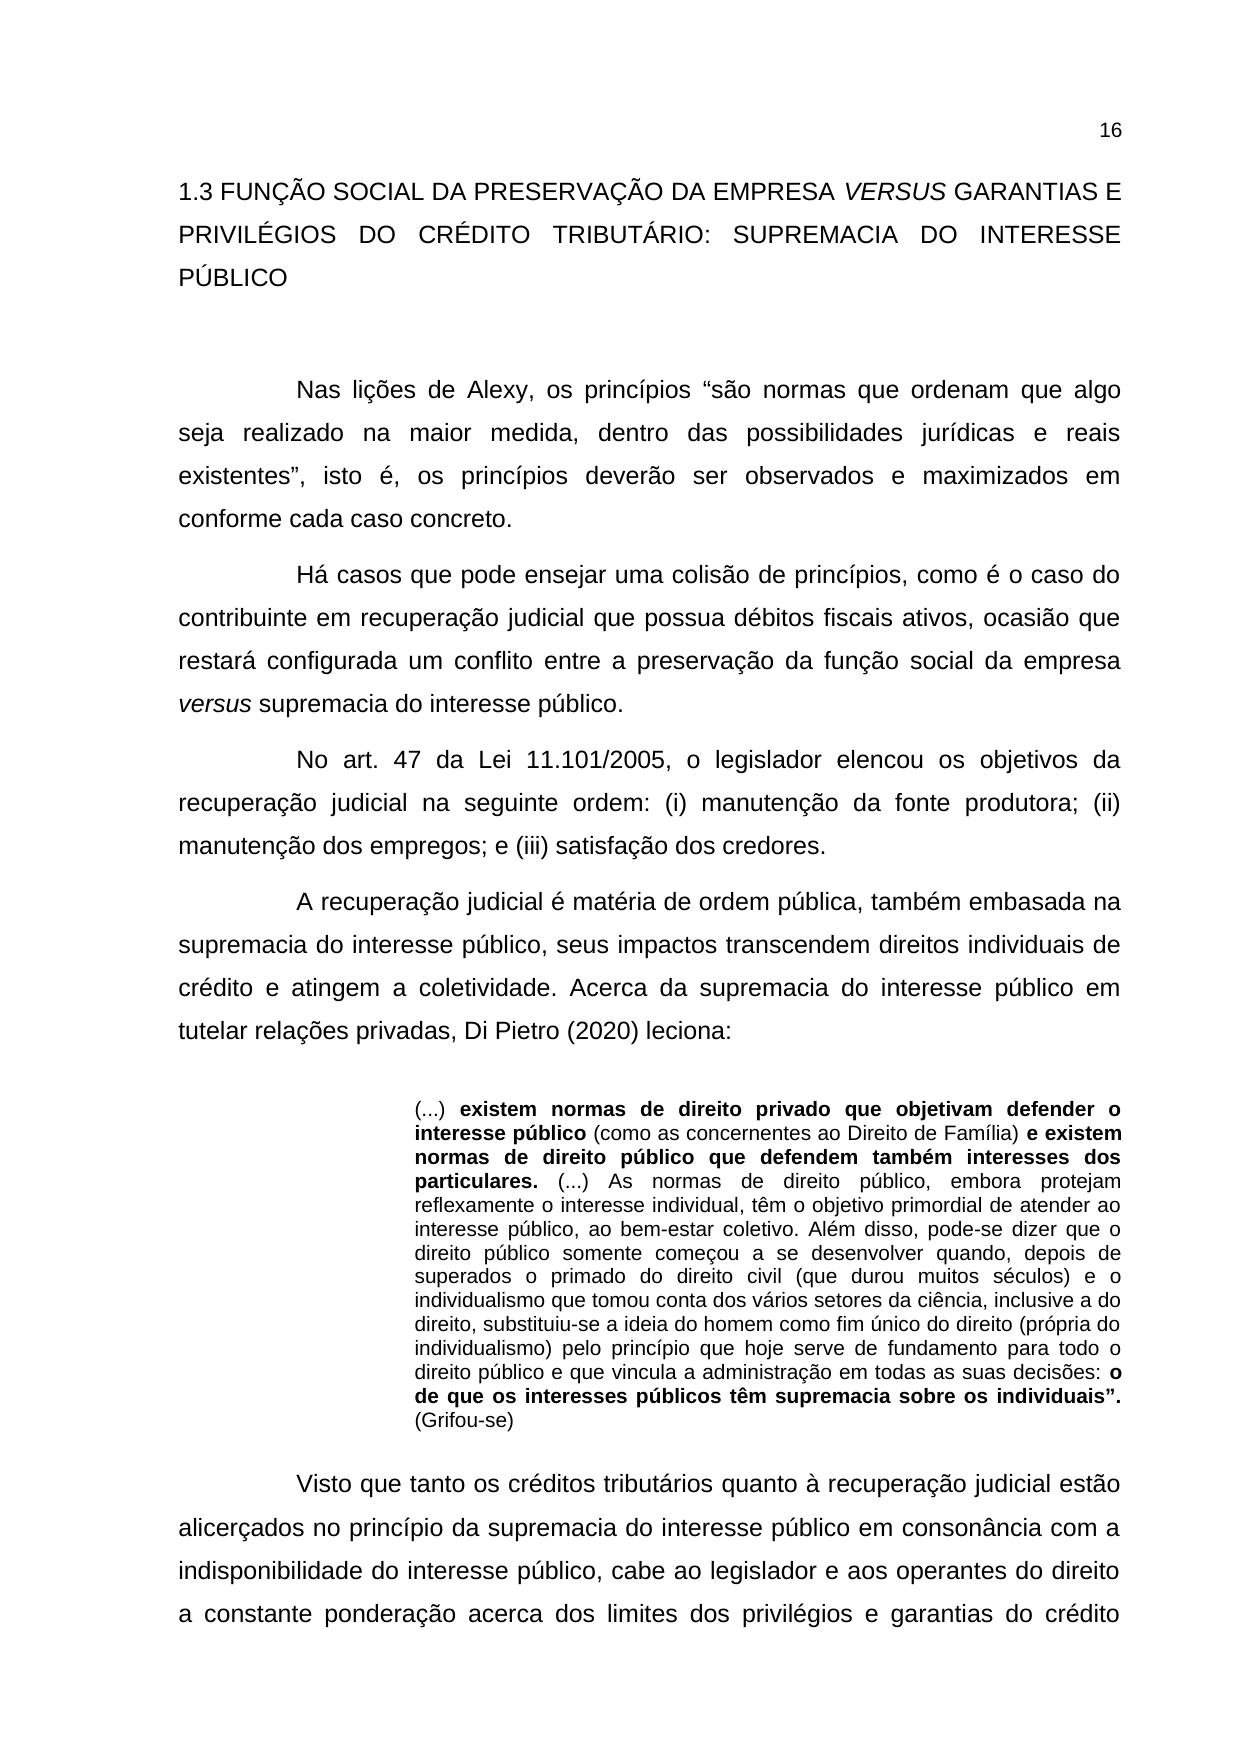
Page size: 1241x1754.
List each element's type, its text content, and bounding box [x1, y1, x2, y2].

text No art. 47 da Lei 11.101/2005, o legislador elencou os objetivos da recuperação judicial na seguinte ordem: (i) manutenção da fonte produtora; (ii) manutenção dos empregos; e (iii) satisfação dos credores. [178, 745, 1122, 860]
text 1.3 FUNÇÃO SOCIAL DA PRESERVAÇÃO DA EMPRESA VERSUS GARANTIAS E PRIVILÉGIOS DO CRÉDITO TRIBUTÁRIO: SUPREMACIA DO INTERESSE PÚBLICO [178, 177, 1122, 292]
text (...) existem normas de direito privado que objetivam defender o interesse público (como as concernentes ao Direito de Família) e existem normas de direito público que defendem também interesses dos particulares. (...) As normas de direito público, embora protejam reflexamente o interesse individual, têm o objetivo primordial de atender ao interesse público, ao bem-estar coletivo. Além disso, pode-se dizer que o direito público somente começou a se desenvolver quando, depois de superados o primado do direito civil (que durou muitos séculos) e o individualismo que tomou conta dos vários setores da ciência, inclusive a do direito, substituiu-se a ideia do homem como fim único do direito (própria do individualismo) pelo princípio que hoje serve de fundamento para todo o direito público e que vincula a administração em todas as suas decisões: o de que os interesses públicos têm supremacia sobre os individuais”. (Grifou-se) [414, 1097, 1122, 1432]
text A recuperação judicial é matéria de ordem pública, também embasada na supremacia do interesse público, seus impactos transcendem direitos individuais de crédito e atingem a coletividade. Acerca da supremacia do interesse público em tutelar relações privadas, Di Pietro (2020) leciona: [178, 887, 1122, 1045]
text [178, 1469, 1122, 1628]
text Nas lições de Alexy, os princípios “são normas que ordenam que algo seja realizado na maior medida, dentro das possibilidades jurídicas e reais existentes”, isto é, os princípios deverão ser observados e maximizados em conforme cada caso concreto. [178, 375, 1122, 533]
text Há casos que pode ensejar uma colisão de princípios, como é o caso do contribuinte em recuperação judicial que possua débitos fiscais ativos, ocasião que restará configurada um conflito entre a preservação da função social da empresa versus supremacia do interesse público. [178, 560, 1122, 718]
